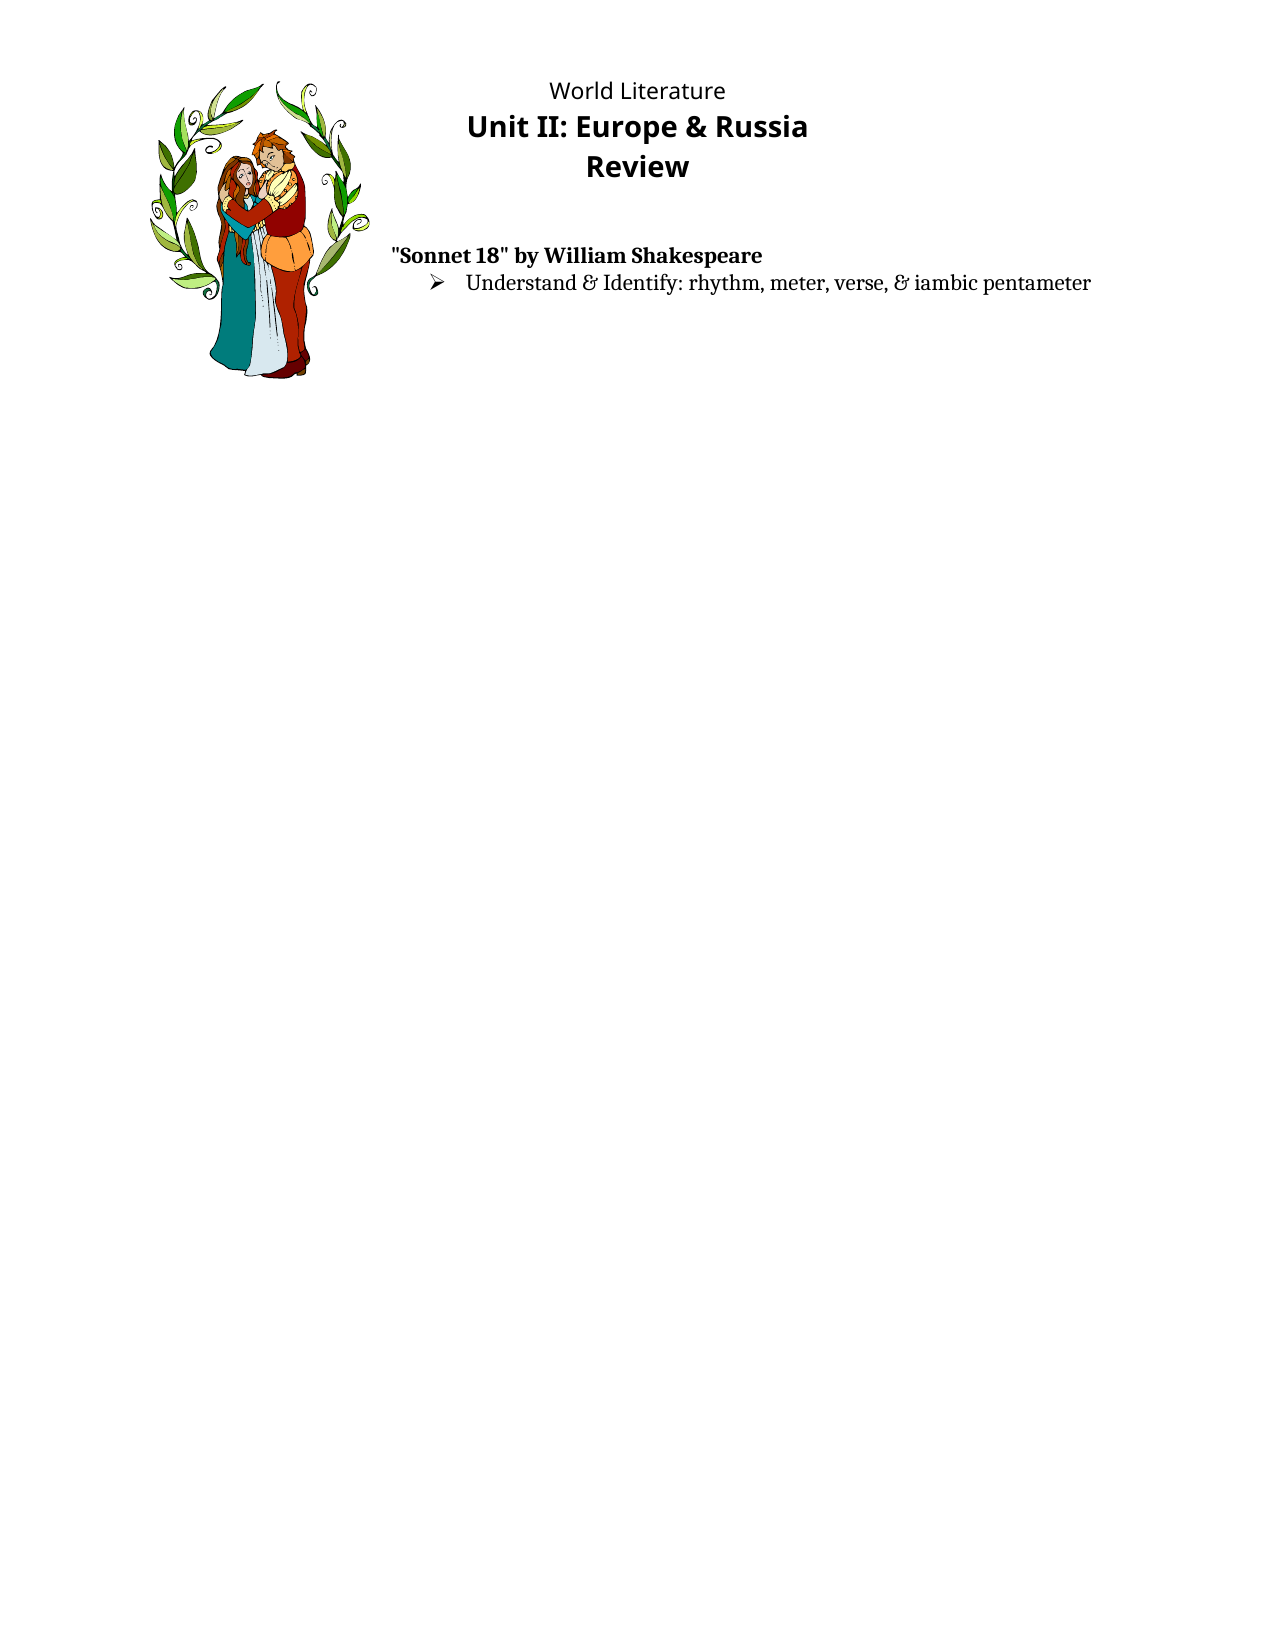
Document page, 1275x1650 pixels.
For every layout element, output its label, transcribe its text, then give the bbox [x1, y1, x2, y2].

list Understand & Identify: rhythm, meter, verse, & iambic pentameter [187, 269, 1125, 296]
text "Sonnet 18" by William Shakespeare [150, 217, 1125, 269]
